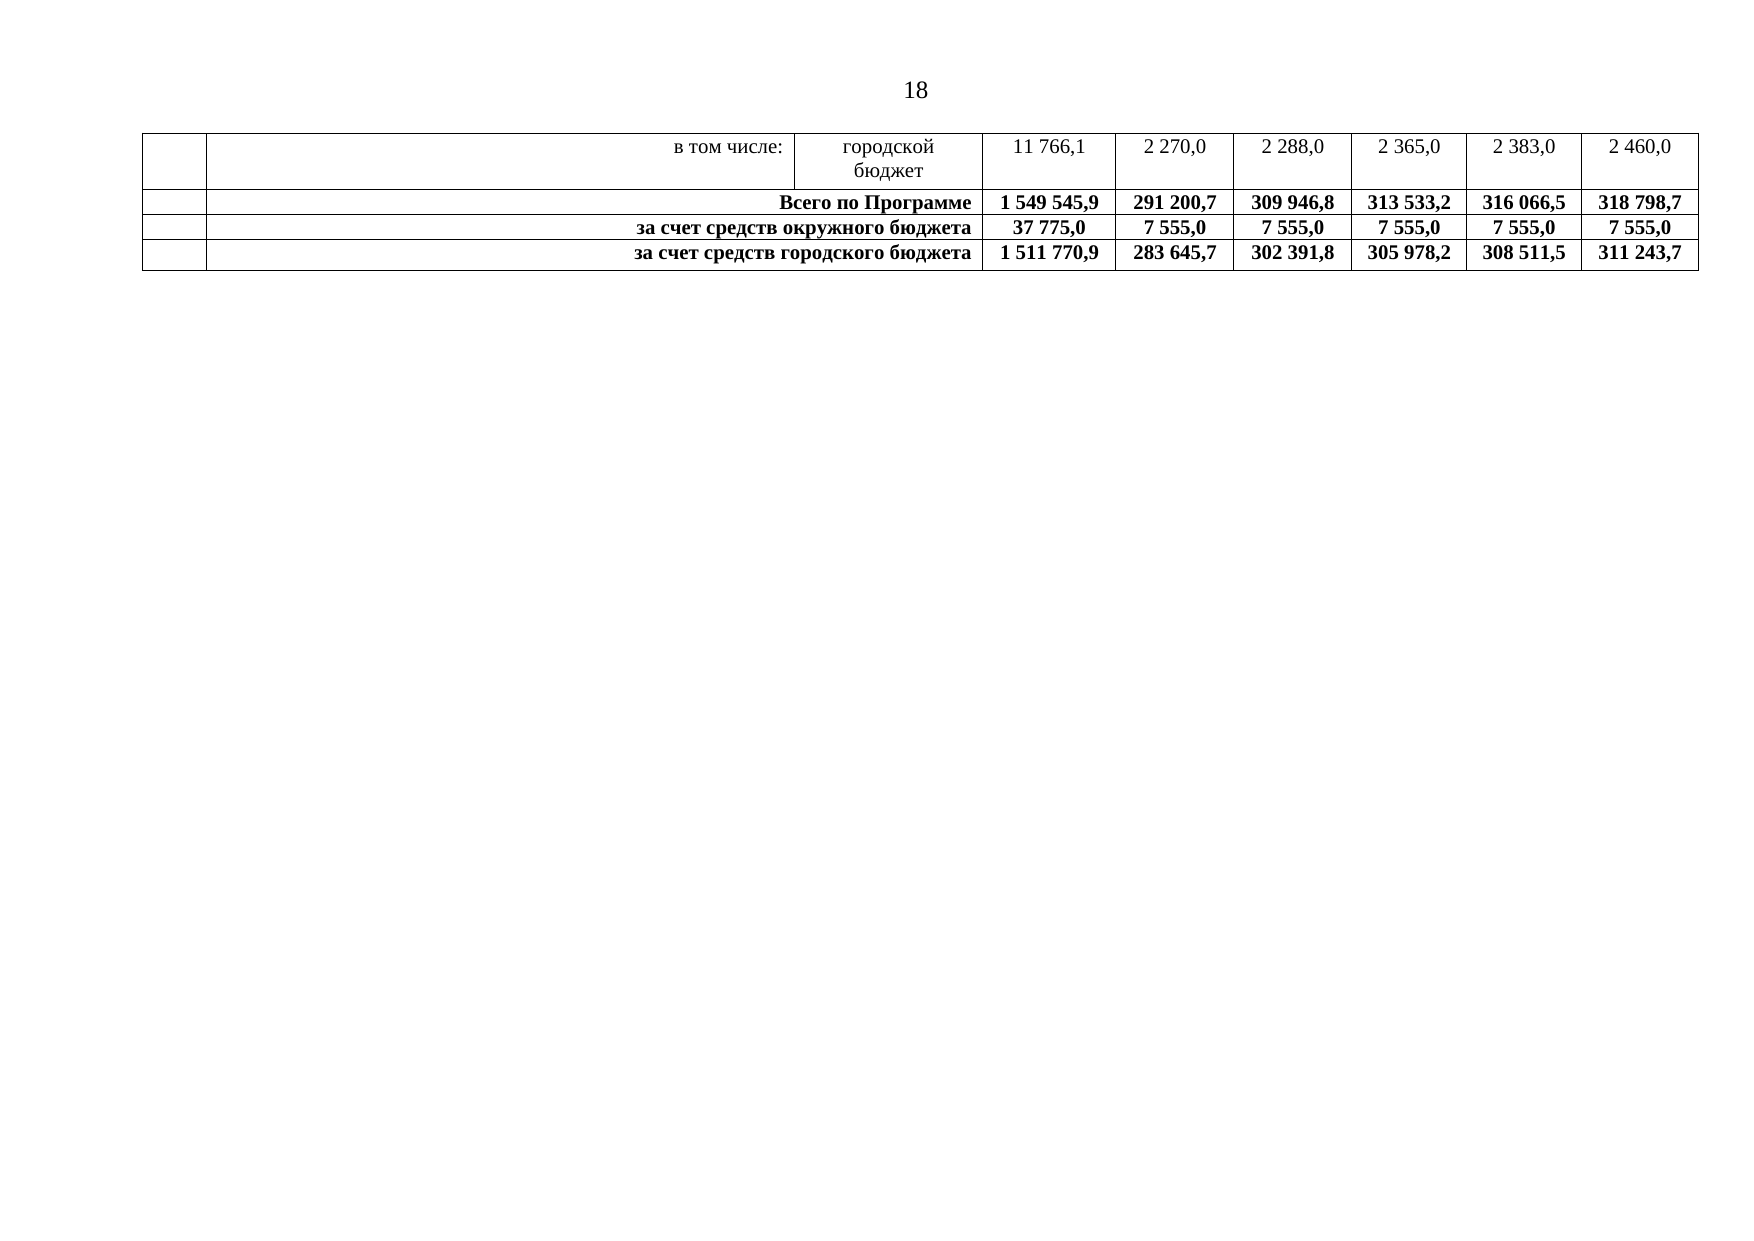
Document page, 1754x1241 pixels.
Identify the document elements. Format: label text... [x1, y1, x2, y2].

table_header Перечень мероприятий муниципальной программы муниципального образования "Городской округ "Город Нарьян-Мар" "Местное самоуправление" [131, 133, 1698, 329]
